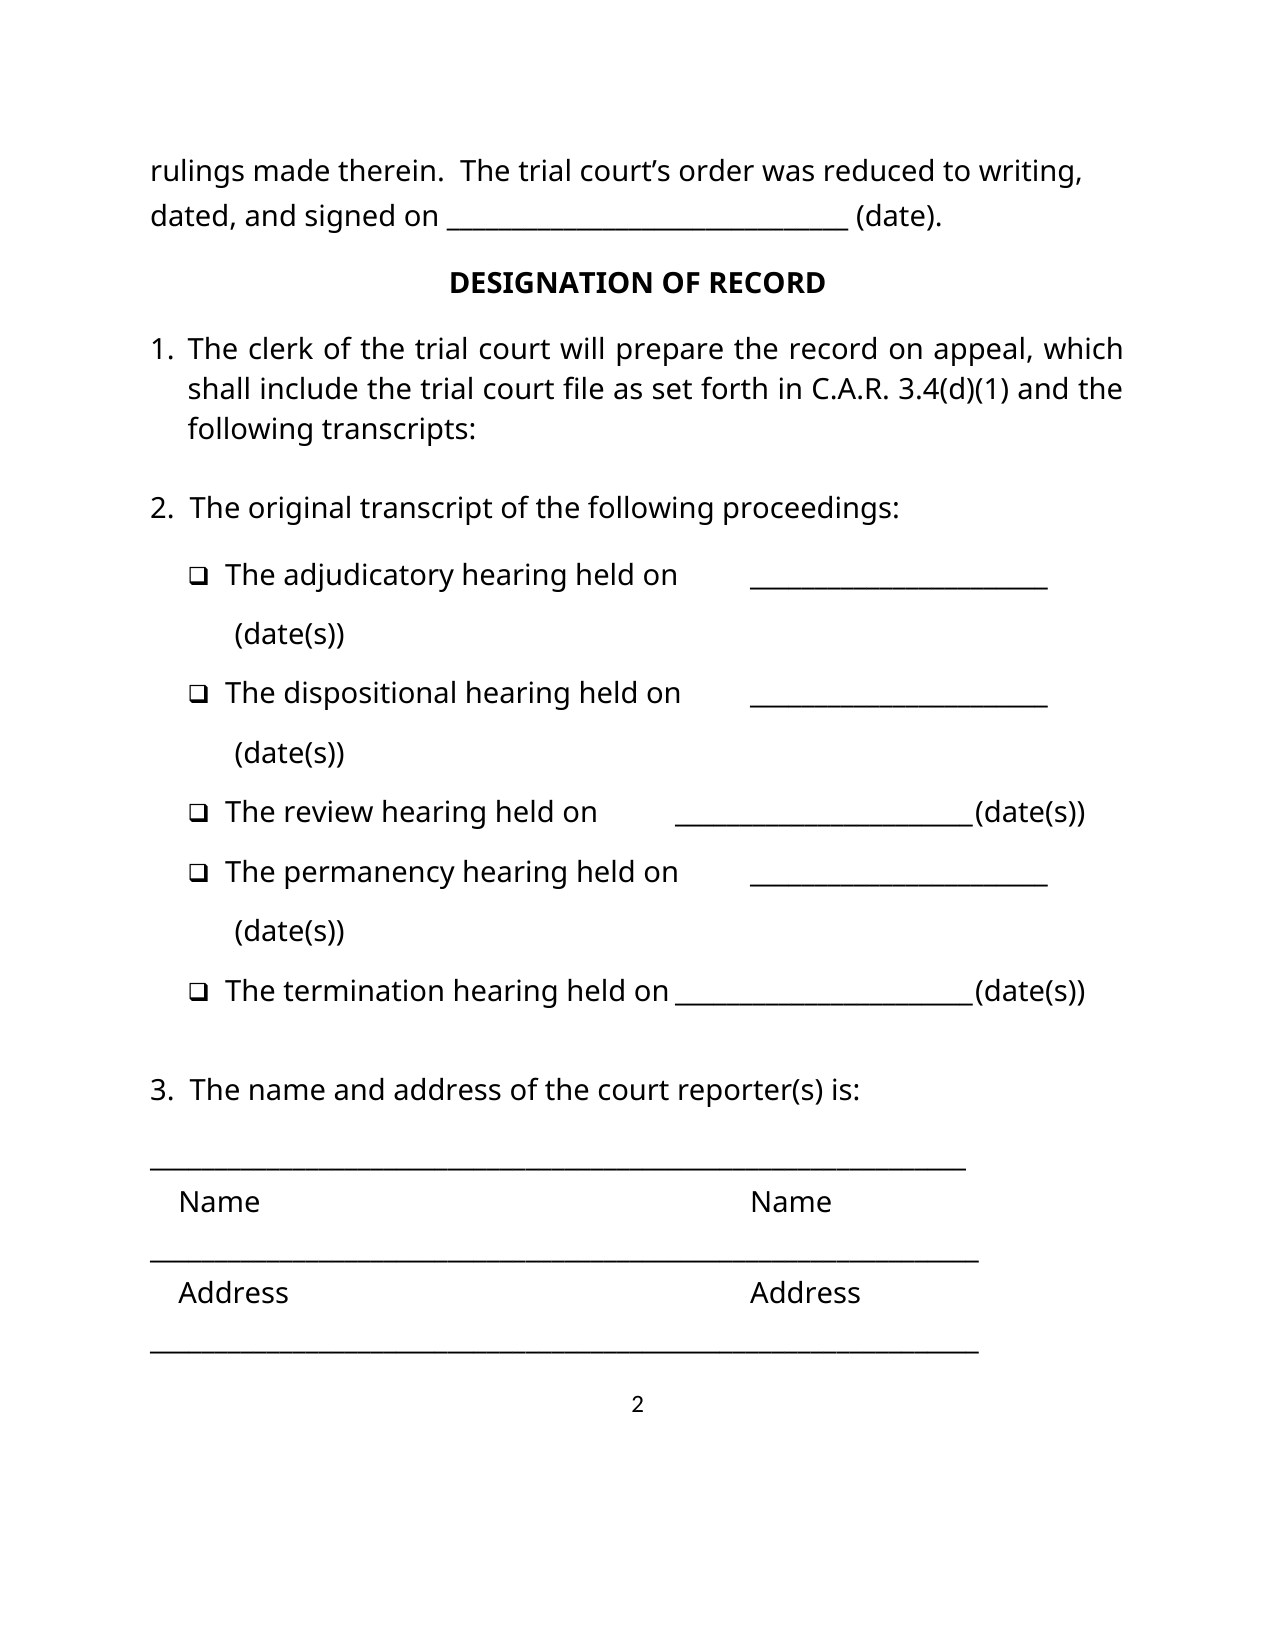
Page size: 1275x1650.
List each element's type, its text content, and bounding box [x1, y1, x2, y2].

list The termination hearing held on _______________________ (date(s)) [187, 970, 1125, 1010]
list The dispositional hearing held on _______________________ (date(s)) [187, 673, 1125, 772]
text 2. The original transcript of the following proceedings: [150, 487, 1125, 527]
list The permanency hearing held on _______________________ (date(s)) [187, 851, 1125, 950]
text ________________________________________________________________ [150, 1227, 1125, 1267]
text 3. The name and address of the court reporter(s) is: [150, 1069, 1125, 1109]
text DESIGNATION OF RECORD [150, 262, 1125, 302]
text ________________________________________________________________ [150, 1318, 1125, 1358]
text _______________________________________________________________ [150, 1136, 1125, 1175]
list The review hearing held on _______________________ (date(s)) [187, 792, 1125, 831]
list The adjudicatory hearing held on _______________________ (date(s)) [187, 554, 1125, 653]
text Address Address [150, 1273, 1125, 1312]
list The clerk of the trial court will prepare the record on appeal, which shall include the trial court file as set forth in C.A.R. 3.4(d)(1) and the following transcripts: [150, 328, 1125, 448]
text Name Name [150, 1181, 1125, 1221]
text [150, 150, 1125, 235]
